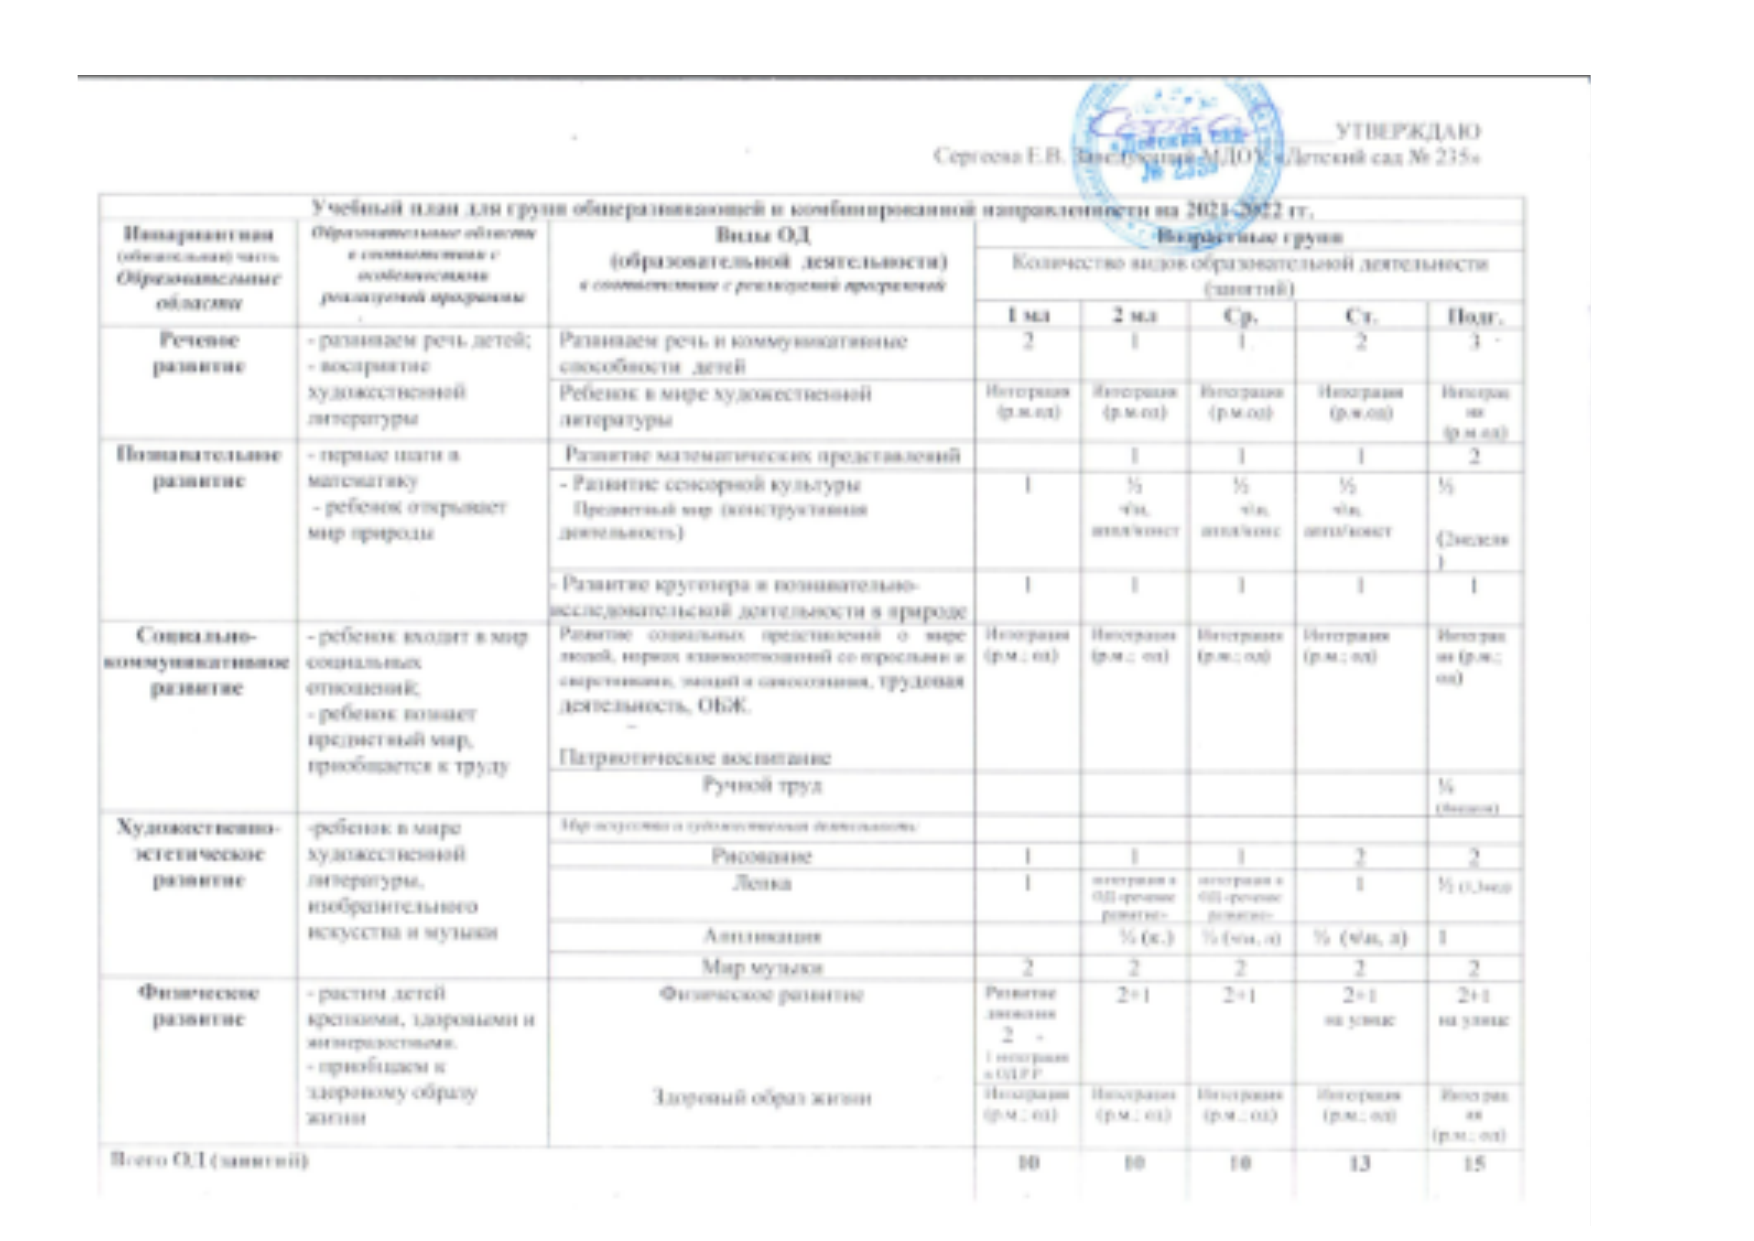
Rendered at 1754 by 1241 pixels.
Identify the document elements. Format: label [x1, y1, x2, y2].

picture [77, 75, 1591, 1226]
